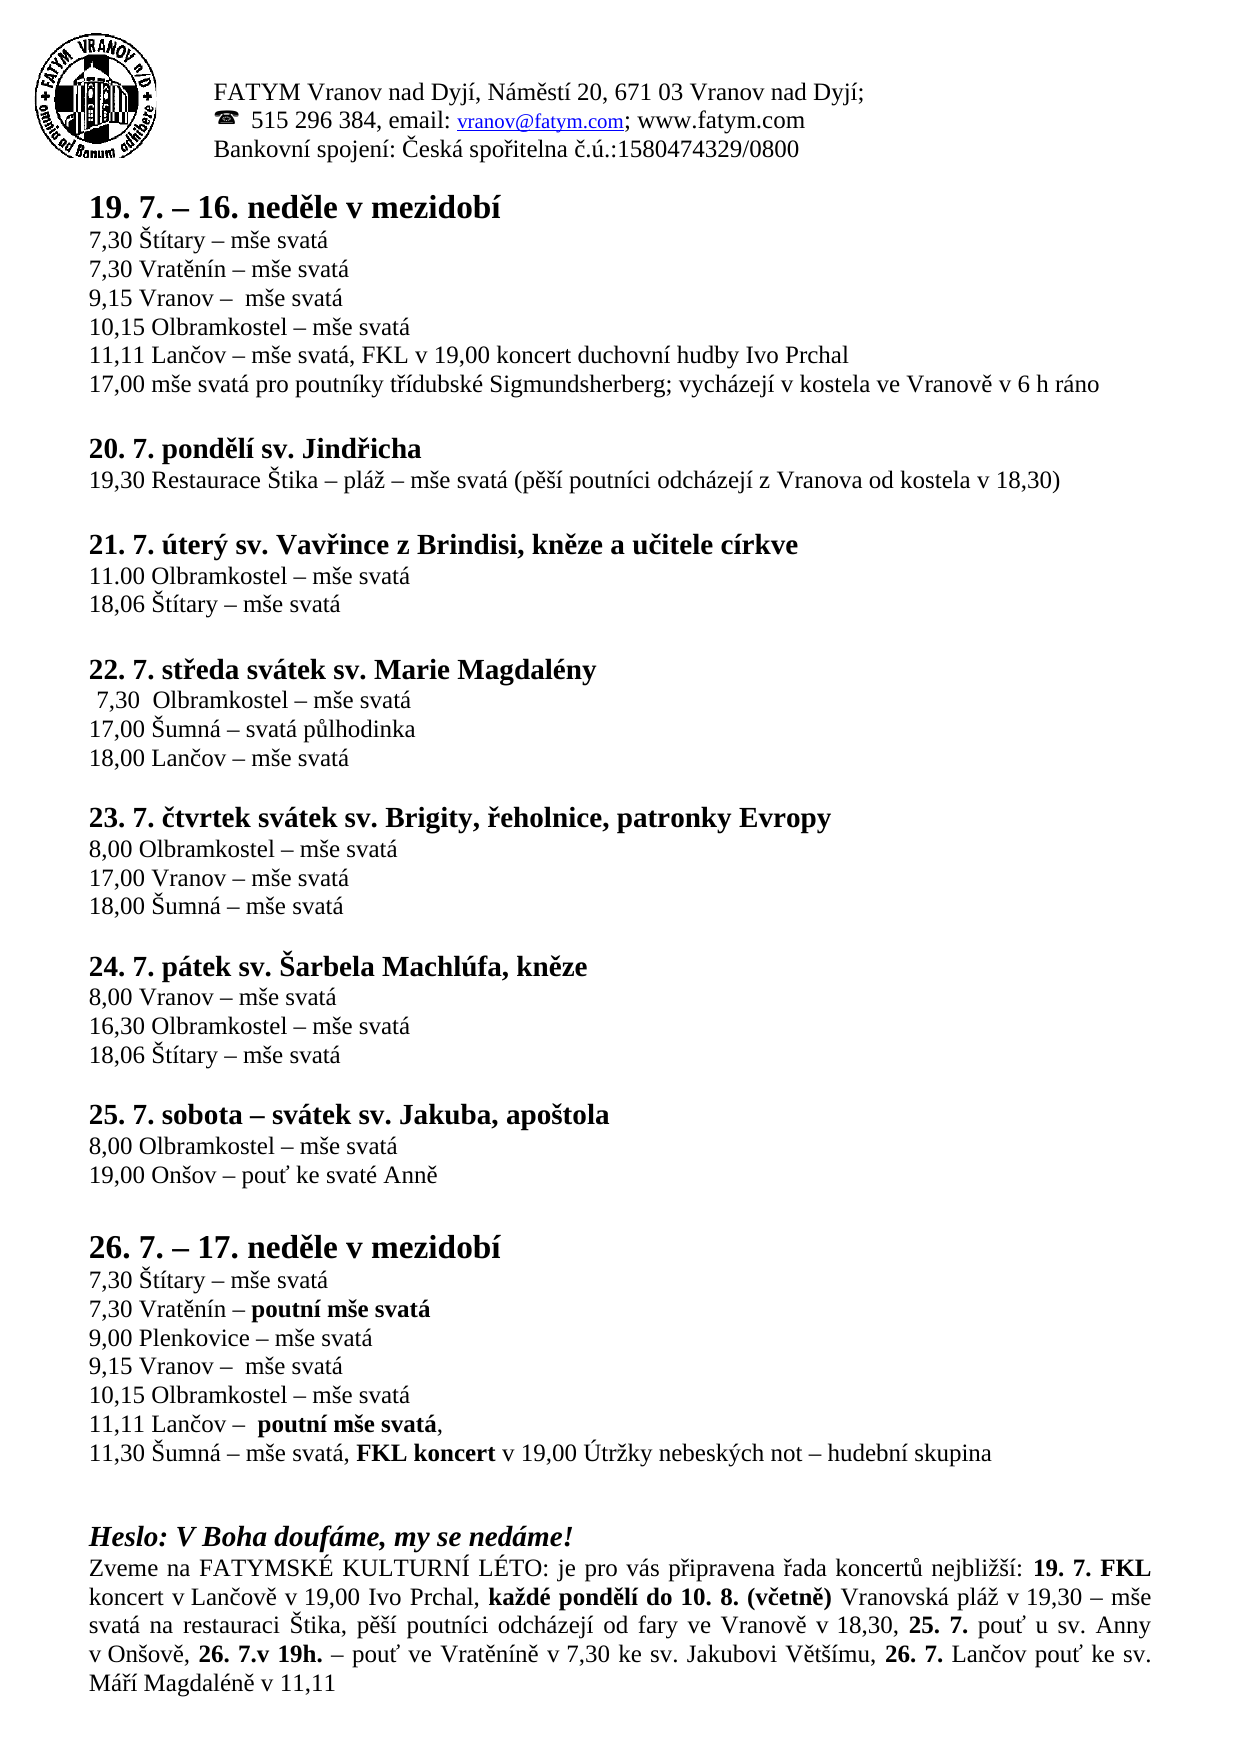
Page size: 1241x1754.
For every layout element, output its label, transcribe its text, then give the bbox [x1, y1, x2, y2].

text 26. 7. – 17. neděle v mezidobí [89, 1241, 1152, 1279]
text 7,30 Vratěnín – mše svatá [89, 268, 1152, 297]
text 11,11 Lančov – mše svatá, FKL v 19,00 koncert duchovní hudby Ivo Prchal [89, 355, 1152, 383]
text 8,00 Olbramkostel – mše svatá [89, 848, 1152, 877]
picture [35, 33, 158, 164]
text 10,15 Olbramkostel – mše svatá [89, 326, 1152, 355]
list 515 296 384, email: vranov@fatym.com; www.fatym.com [158, 106, 1152, 134]
text 24. 7. pátek sv. Šarbela Machlúfa, kněze [89, 963, 1152, 997]
text 8,00 Olbramkostel – mše svatá [89, 1145, 1152, 1174]
text 16,30 Olbramkostel – mše svatá [89, 1026, 1152, 1054]
text 25. 7. sobota – svátek sv. Jakuba, apoštola [89, 1112, 1152, 1145]
text 18,00 Lančov – mše svatá [89, 757, 1152, 786]
text 9,15 Vranov – mše svatá [89, 297, 1152, 326]
text 11.00 Olbramkostel – mše svatá [89, 575, 1152, 604]
text 7,30 Olbramkostel – mše svatá [89, 700, 1152, 728]
text 9,15 Vranov – mše svatá [89, 1366, 1152, 1394]
text 18,06 Štítary – mše svatá [89, 604, 1152, 633]
text 10,15 Olbramkostel – mše svatá [89, 1394, 1152, 1423]
text 11,11 Lančov – poutní mše svatá, [89, 1423, 1152, 1452]
text 17,00 Šumná – svatá půlhodinka [89, 728, 1152, 757]
text 11,30 Šumná – mše svatá, FKL koncert v 19,00 Útržky nebeských not – hudební skupina [89, 1452, 1152, 1481]
text 21. 7. úterý sv. Vavřince z Brindisi, kněze a učitele církve [89, 542, 1152, 575]
text 17,00 mše svatá pro poutníky třídubské Sigmundsherberg; vycházejí v kostela ve Vranově v 6 h ráno [89, 383, 1152, 412]
text 17,00 Vranov – mše svatá [89, 877, 1152, 906]
text 8,00 Vranov – mše svatá [89, 997, 1152, 1026]
text 19,00 Onšov – pouť ke svaté Anně [89, 1174, 1152, 1203]
text 18,00 Šumná – mše svatá [89, 906, 1152, 934]
text 23. 7. čtvrtek svátek sv. Brigity, řeholnice, patronky Evropy [89, 815, 1152, 848]
text 19. 7. – 16. neděle v mezidobí [89, 201, 1152, 240]
text 7,30 Vratěnín – poutní mše svatá [89, 1308, 1152, 1337]
text Heslo: V Boha doufáme, my se nedáme! [89, 1533, 1152, 1567]
text Bankovní spojení: Česká spořitelna č.ú.:1580474329/0800 [158, 134, 1152, 163]
text 9,00 Plenkovice – mše svatá [89, 1337, 1152, 1366]
text 20. 7. pondělí sv. Jindřicha [89, 446, 1152, 479]
text Zveme na FATYMSKÉ KULTURNÍ LÉTO: je pro vás připravena řada koncertů nejbližší: 19. 7. FKL koncert v Lančově v 19,00 Ivo Prchal, každé pondělí do 10. 8. (včetně) Vranovská pláž v 19,30 – mše svatá na restauraci Štika, pěší poutníci odcházejí od fary ve Vranově v 18,30, 25. 7. pouť u sv. Anny v Onšově, 26. 7.v 19h. – pouť ve Vratěníně v 7,30 ke sv. Jakubovi Většímu, 26. 7. Lančov pouť ke sv. Máří Magdaléně v 11,11 [89, 1567, 1152, 1711]
text FATYM Vranov nad Dyjí, Náměstí 20, 671 03 Vranov nad Dyjí; [158, 77, 1152, 106]
text 7,30 Štítary – mše svatá [89, 240, 1152, 268]
text 7,30 Štítary – mše svatá [89, 1279, 1152, 1308]
text 18,06 Štítary – mše svatá [89, 1054, 1152, 1083]
text 22. 7. středa svátek sv. Marie Magdalény [89, 666, 1152, 700]
text 19,30 Restaurace Štika – pláž – mše svatá (pěší poutníci odcházejí z Vranova od kostela v 18,30) [89, 479, 1152, 508]
